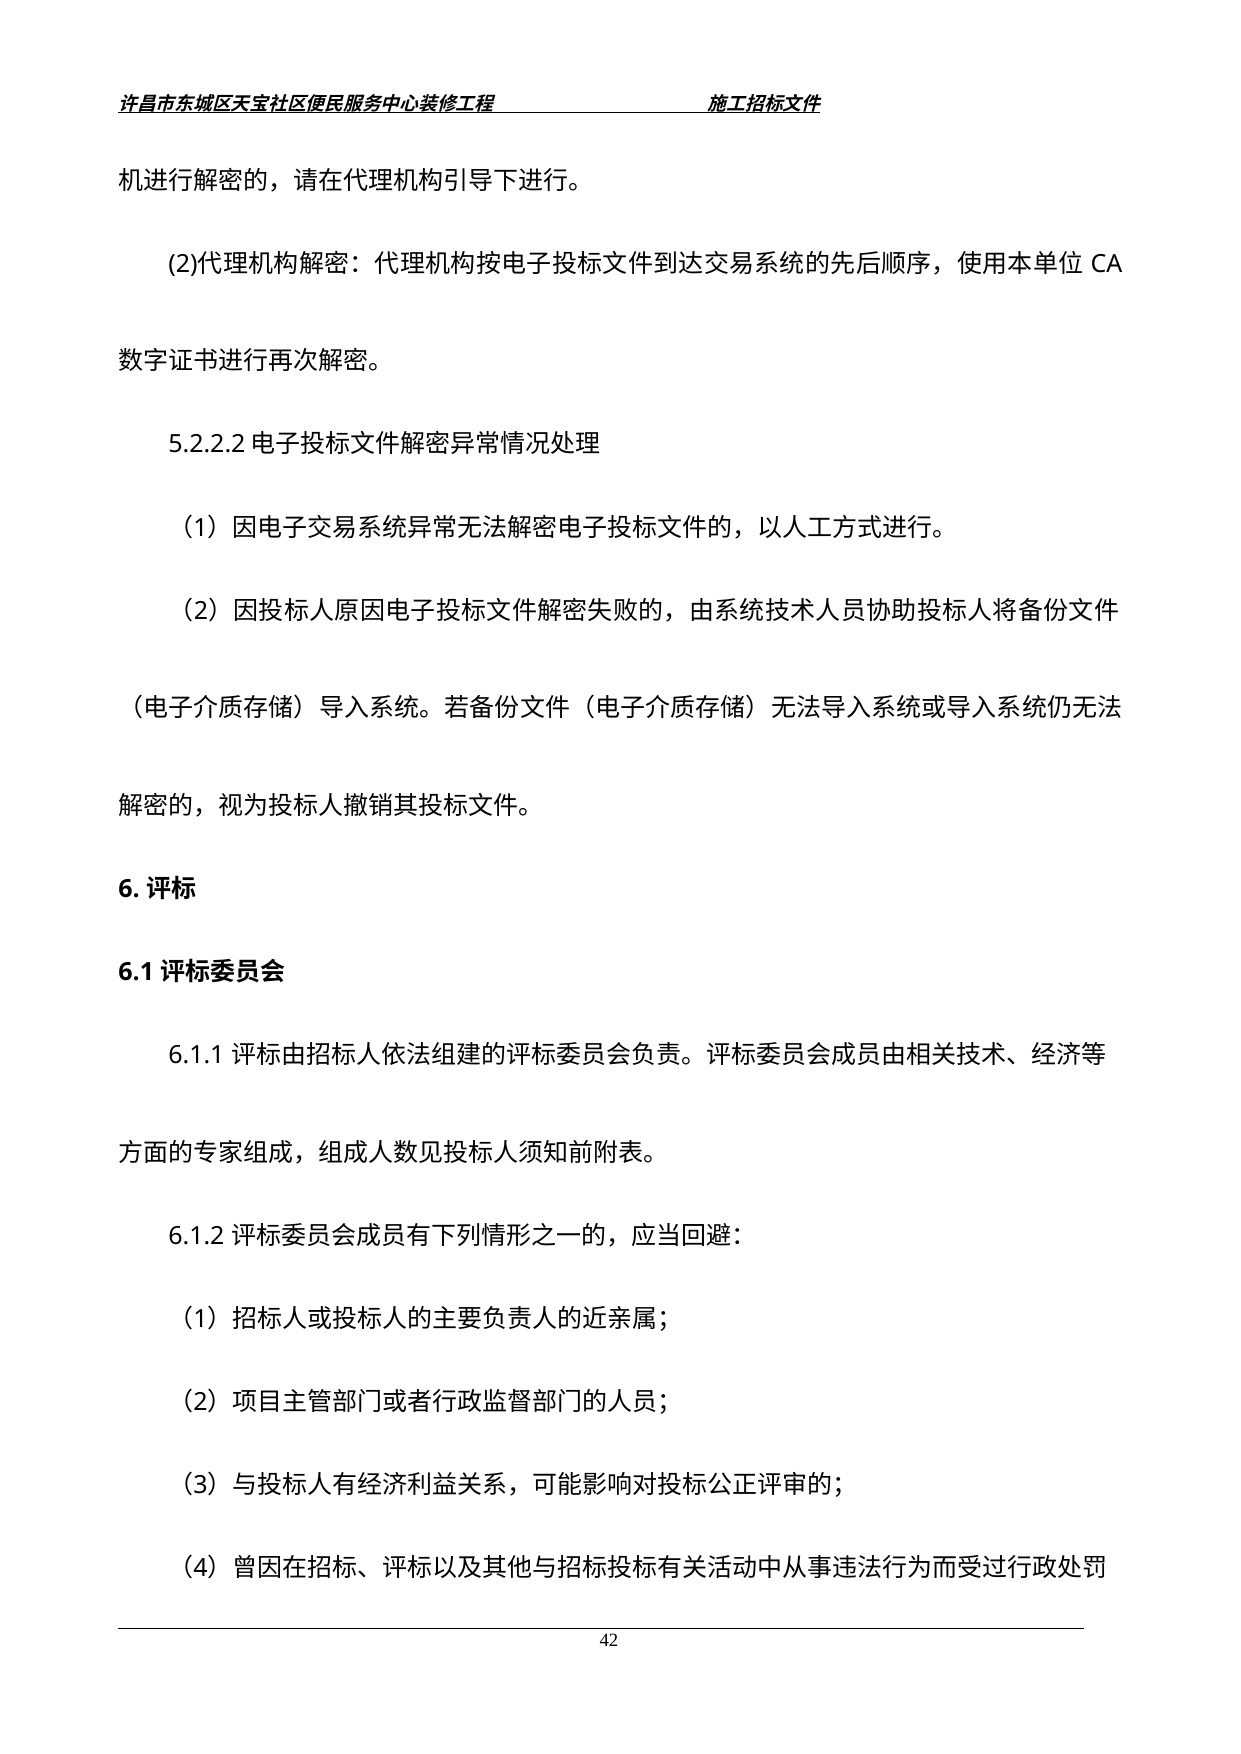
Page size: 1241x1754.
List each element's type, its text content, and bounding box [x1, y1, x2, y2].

text （1）招标人或投标人的主要负责人的近亲属； [118, 1284, 1122, 1349]
text (2)代理机构解密：代理机构按电子投标文件到达交易系统的先后顺序，使用本单位CA数字证书进行再次解密。 [118, 229, 1122, 391]
text 6.1.2 评标委员会成员有下列情形之一的，应当回避： [118, 1201, 1122, 1266]
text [118, 146, 1122, 211]
text 6. 评标 [118, 854, 1122, 919]
text 6.1.1 评标由招标人依法组建的评标委员会负责。评标委员会成员由相关技术、经济等方面的专家组成，组成人数见投标人须知前附表。 [118, 1020, 1122, 1183]
text 5.2.2.2电子投标文件解密异常情况处理 [118, 409, 1122, 474]
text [118, 1533, 1122, 1598]
text （3）与投标人有经济利益关系，可能影响对投标公正评审的； [118, 1450, 1122, 1515]
text 6.1 评标委员会 [118, 937, 1122, 1002]
text （2）项目主管部门或者行政监督部门的人员； [118, 1367, 1122, 1432]
text （2）因投标人原因电子投标文件解密失败的，由系统技术人员协助投标人将备份文件（电子介质存储）导入系统。若备份文件（电子介质存储）无法导入系统或导入系统仍无法解密的，视为投标人撤销其投标文件。 [118, 576, 1122, 836]
text （1）因电子交易系统异常无法解密电子投标文件的，以人工方式进行。 [118, 493, 1122, 558]
